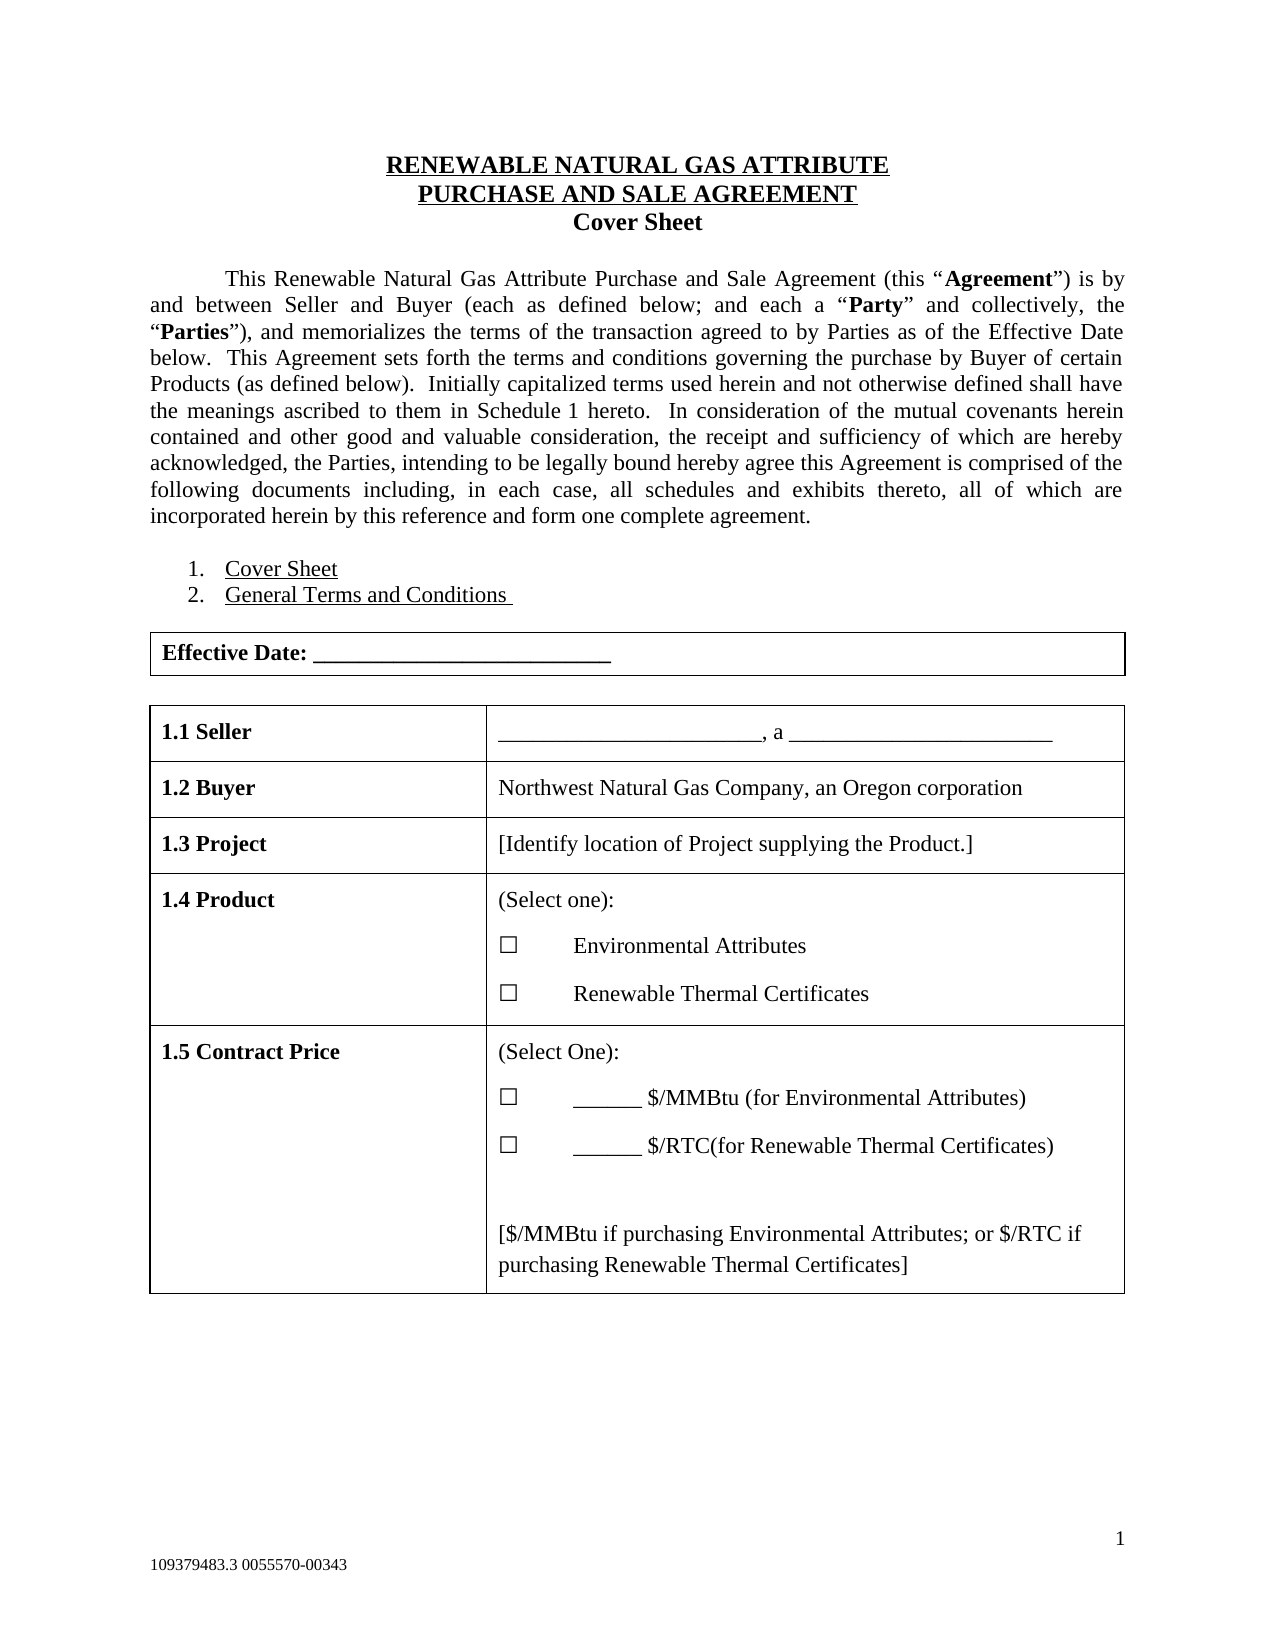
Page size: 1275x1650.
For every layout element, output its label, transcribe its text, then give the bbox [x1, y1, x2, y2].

subtitle Cover Sheet [187, 555, 1125, 581]
table_cell 1.2 Buyer [151, 762, 486, 817]
table_cell (Select One): ______ $/MMBtu (for Environmental Attributes) ______ $/RTC(for Renewable Thermal Certificates) [$/MMBtu if purchasing Environmental Attributes; or $/RTC if purchasing Renewable Thermal Certificates] [487, 1026, 1124, 1293]
table_header Effective Date: __________________________ [151, 633, 1124, 675]
text This Renewable Natural Gas Attribute Purchase and Sale Agreement (this “Agreement”) is by and between Seller and Buyer (each as defined below; and each a “Party” and collectively, the “Parties”), and memorializes the terms of the transaction agreed to by Parties as of the Effective Date below. This Agreement sets forth the terms and conditions governing the purchase by Buyer of certain Products (as defined below). Initially capitalized terms used herein and not otherwise defined shall have the meanings ascribed to them in Schedule 1 hereto. In consideration of the mutual covenants herein contained and other good and valuable consideration, the receipt and sufficiency of which are hereby acknowledged, the Parties, intending to be legally bound hereby agree this Agreement is comprised of the following documents including, in each case, all schedules and exhibits thereto, all of which are incorporated herein by this reference and form one complete agreement. [150, 265, 1125, 528]
title Cover Sheet [150, 207, 1125, 236]
table_cell 1.5 Contract Price [151, 1026, 486, 1293]
subtitle General Terms and Conditions [187, 581, 1125, 608]
table_header _______________________, a _______________________ [487, 706, 1124, 761]
table_header 1.1 Seller [151, 706, 486, 761]
title RENEWABLE NATURAL GAS ATTRIBUTE [150, 150, 1125, 179]
table_cell [Identify location of Project supplying the Product.] [487, 818, 1124, 873]
table_cell 1.4 Product [151, 874, 486, 1024]
table_cell 1.3 Project [151, 818, 486, 873]
table_cell Northwest Natural Gas Company, an Oregon corporation [487, 762, 1124, 817]
table_cell (Select one): Environmental Attributes Renewable Thermal Certificates [487, 874, 1124, 1024]
title PURCHASE AND SALE AGREEMENT [150, 179, 1125, 207]
